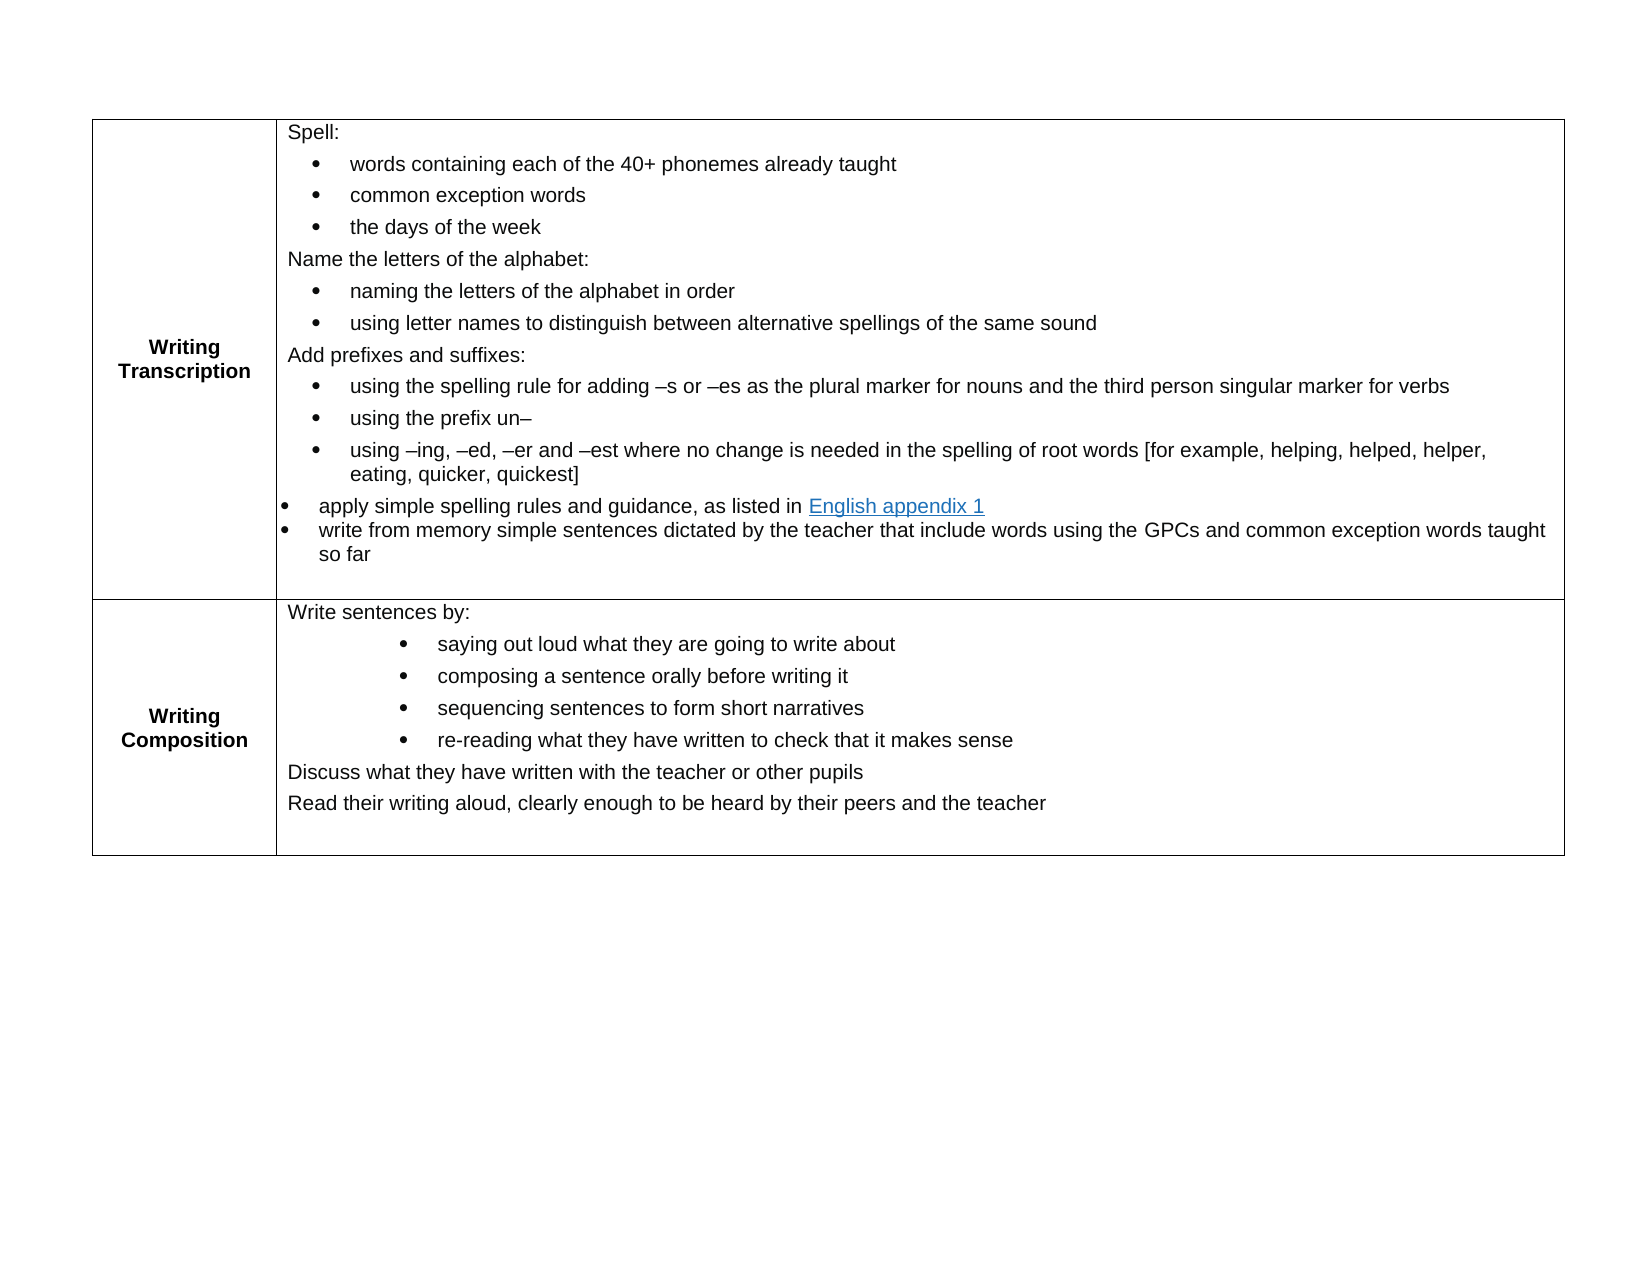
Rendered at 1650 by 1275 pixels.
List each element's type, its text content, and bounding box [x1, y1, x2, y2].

table_cell Writing Composition [93, 600, 276, 855]
table_cell Write sentences by: saying out loud what they are going to write about composing a sentence orally before writing it sequencing sentences to form short narratives re-reading what they have written to check that it makes sense Discuss what they have written with the teacher or other pupils Read their writing aloud, clearly enough to be heard by their peers and the teacher [277, 600, 1564, 855]
table_cell Spell: words containing each of the 40+ phonemes already taught common exception words the days of the week Name the letters of the alphabet: naming the letters of the alphabet in order using letter names to distinguish between alternative spellings of the same sound Add prefixes and suffixes: using the spelling rule for adding –s or –es as the plural marker for nouns and the third person singular marker for verbs using the prefix un– using –ing, –ed, –er and –est where no change is needed in the spelling of root words [for example, helping, helped, helper, eating, quicker, quickest] apply simple spelling rules and guidance, as listed in English appendix 1 write from memory simple sentences dictated by the teacher that include words using the GPCs and common exception words taught so far [277, 120, 1564, 599]
table_cell Writing Transcription [93, 120, 276, 599]
